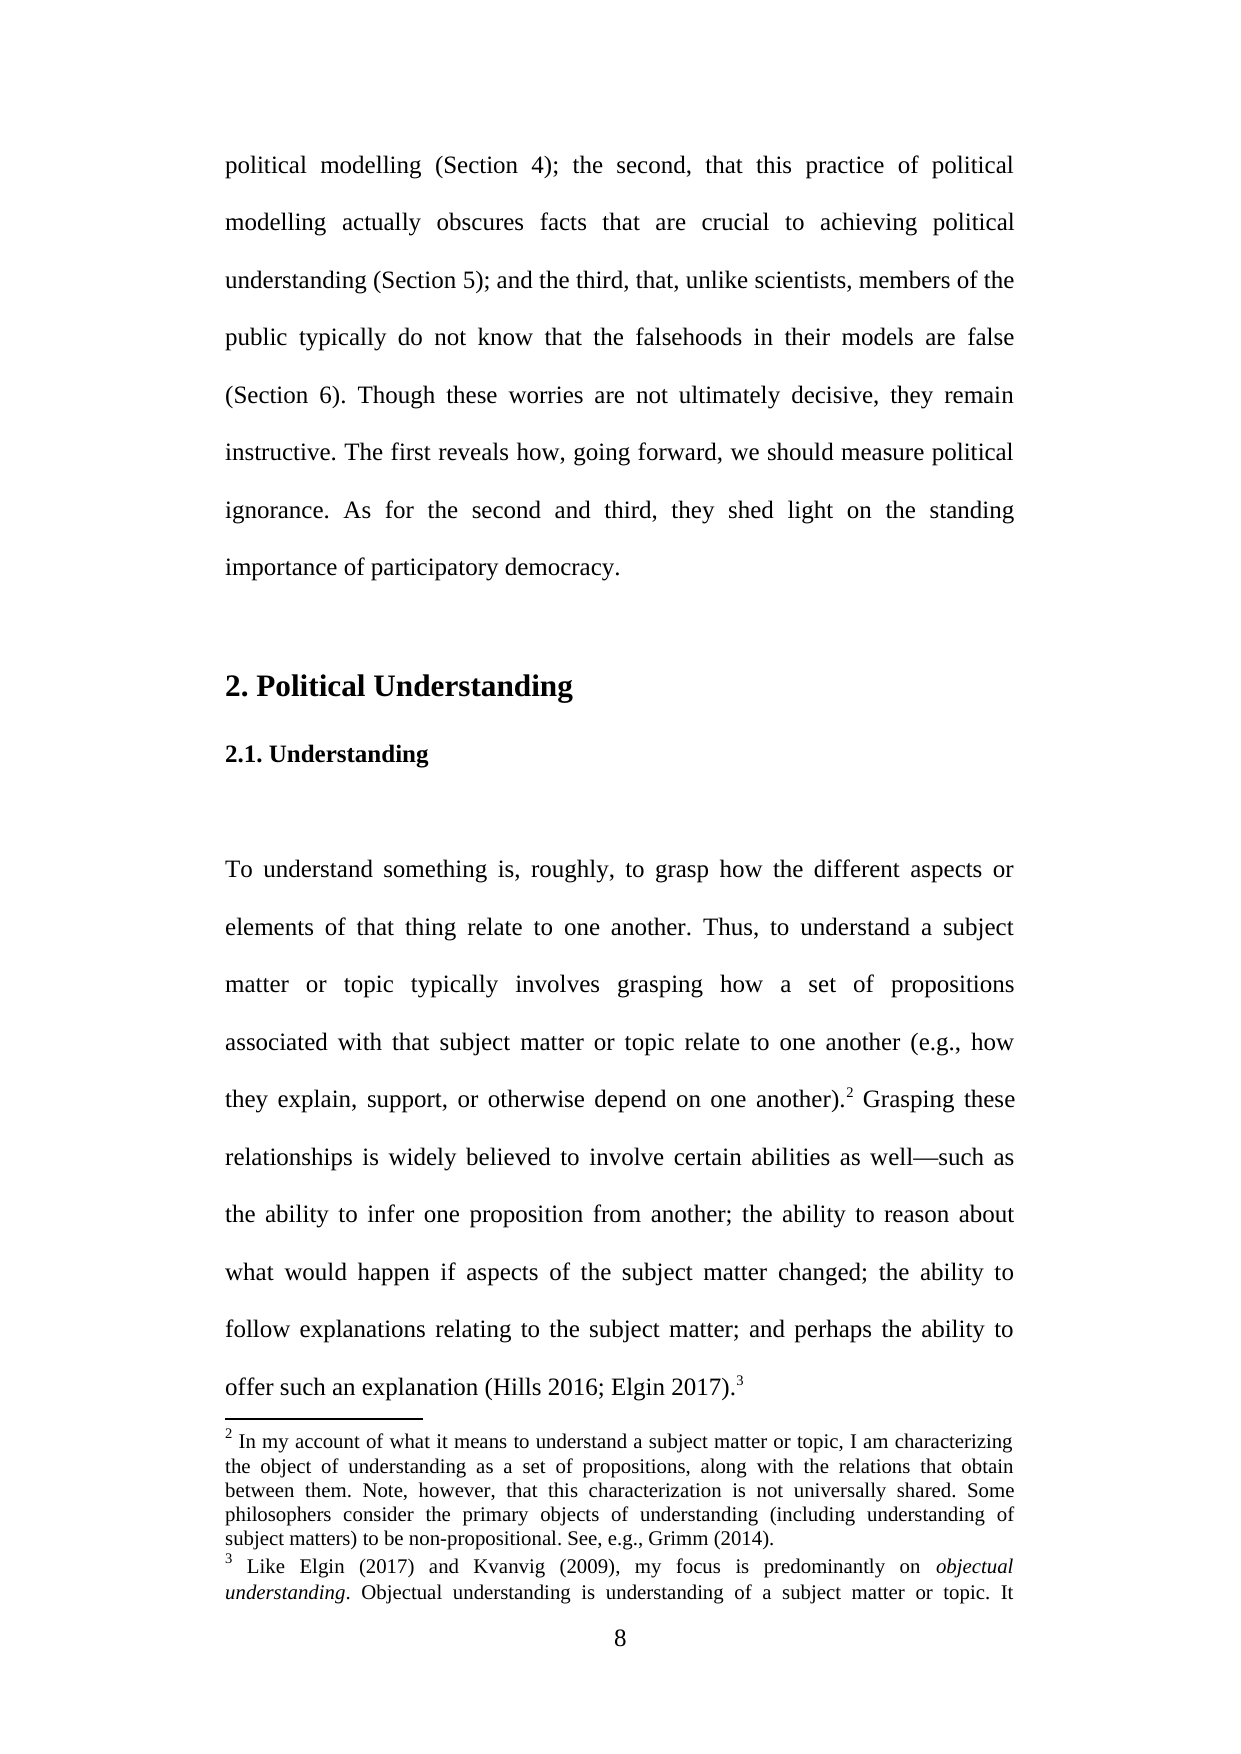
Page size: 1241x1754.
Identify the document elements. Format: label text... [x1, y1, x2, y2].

text 2. Political Understanding [225, 667, 1015, 703]
text 2.1. Understanding [225, 739, 1015, 768]
text To understand something is, roughly, to grasp how the different aspects or elements of that thing relate to one another. Thus, to understand a subject matter or topic typically involves grasping how a set of propositions associated with that subject matter or topic relate to one another (e.g., how they explain, support, or otherwise depend on one another). Grasping these relationships is widely believed to involve certain abilities as well—such as the ability to infer one proposition from another; the ability to reason about what would happen if aspects of the subject matter changed; the ability to follow explanations relating to the subject matter; and perhaps the ability to offer such an explanation (Hills 2016; Elgin 2017). [225, 854, 1015, 1401]
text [225, 150, 1015, 581]
